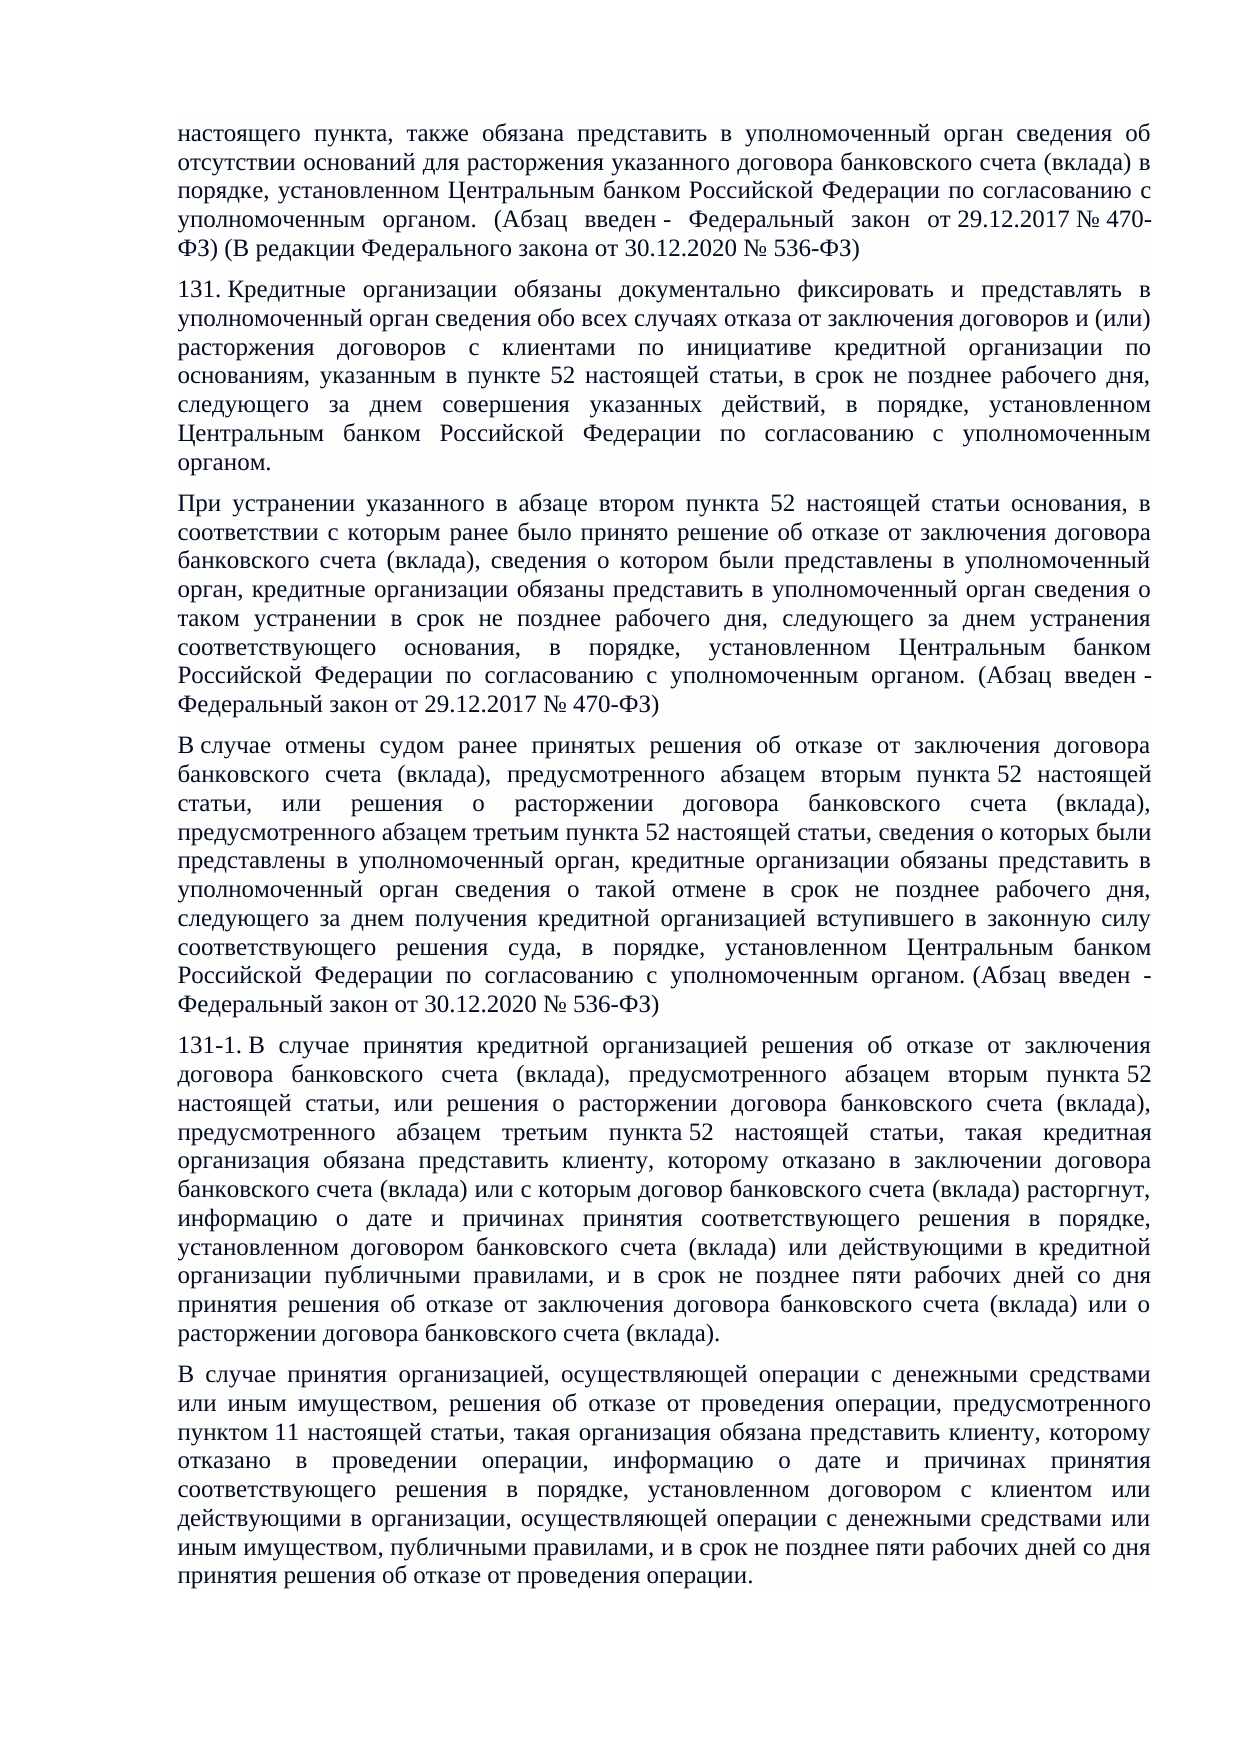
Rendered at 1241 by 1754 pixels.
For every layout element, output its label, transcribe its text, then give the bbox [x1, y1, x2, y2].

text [177, 118, 1152, 262]
text 131. Кредитные организации обязаны документально фиксировать и представлять в уполномоченный орган сведения обо всех случаях отказа от заключения договоров и (или) расторжения договоров с клиентами по инициативе кредитной организации по основаниям, указанным в пункте 52 настоящей статьи, в срок не позднее рабочего дня, следующего за днем совершения указанных действий, в порядке, установленном Центральным банком Российской Федерации по согласованию с уполномоченным органом. [177, 274, 1152, 476]
text 131-1. В случае принятия кредитной организацией решения об отказе от заключения договора банковского счета (вклада), предусмотренного абзацем вторым пункта 52 настоящей статьи, или решения о расторжении договора банковского счета (вклада), предусмотренного абзацем третьим пункта 52 настоящей статьи, такая кредитная организация обязана представить клиенту, которому отказано в заключении договора банковского счета (вклада) или с которым договор банковского счета (вклада) расторгнут, информацию о дате и причинах принятия соответствующего решения в порядке, установленном договором банковского счета (вклада) или действующими в кредитной организации публичными правилами, и в срок не позднее пяти рабочих дней со дня принятия решения об отказе от заключения договора банковского счета (вклада) или о расторжении договора банковского счета (вклада). [177, 1031, 1152, 1347]
text В случае принятия организацией, осуществляющей операции с денежными средствами или иным имуществом, решения об отказе от проведения операции, предусмотренного пунктом 11 настоящей статьи, такая организация обязана представить клиенту, которому отказано в проведении операции, информацию о дате и причинах принятия соответствующего решения в порядке, установленном договором с клиентом или действующими в организации, осуществляющей операции с денежными средствами или иным имуществом, публичными правилами, и в срок не позднее пяти рабочих дней со дня принятия решения об отказе от проведения операции. [177, 1359, 1152, 1589]
text При устранении указанного в абзаце втором пункта 52 настоящей статьи основания, в соответствии с которым ранее было принято решение об отказе от заключения договора банковского счета (вклада), сведения о котором были представлены в уполномоченный орган, кредитные организации обязаны представить в уполномоченный орган сведения о таком устранении в срок не позднее рабочего дня, следующего за днем устранения соответствующего основания, в порядке, установленном Центральным банком Российской Федерации по согласованию с уполномоченным органом. (Абзац введен - Федеральный закон от 29.12.2017 № 470-ФЗ) [177, 488, 1152, 718]
text В случае отмены судом ранее принятых решения об отказе от заключения договора банковского счета (вклада), предусмотренного абзацем вторым пункта 52 настоящей статьи, или решения о расторжении договора банковского счета (вклада), предусмотренного абзацем третьим пункта 52 настоящей статьи, сведения о которых были представлены в уполномоченный орган, кредитные организации обязаны представить в уполномоченный орган сведения о такой отмене в срок не позднее рабочего дня, следующего за днем получения кредитной организацией вступившего в законную силу соответствующего решения суда, в порядке, установленном Центральным банком Российской Федерации по согласованию с уполномоченным органом. (Абзац введен - Федеральный закон от 30.12.2020 № 536-ФЗ) [177, 731, 1152, 1018]
